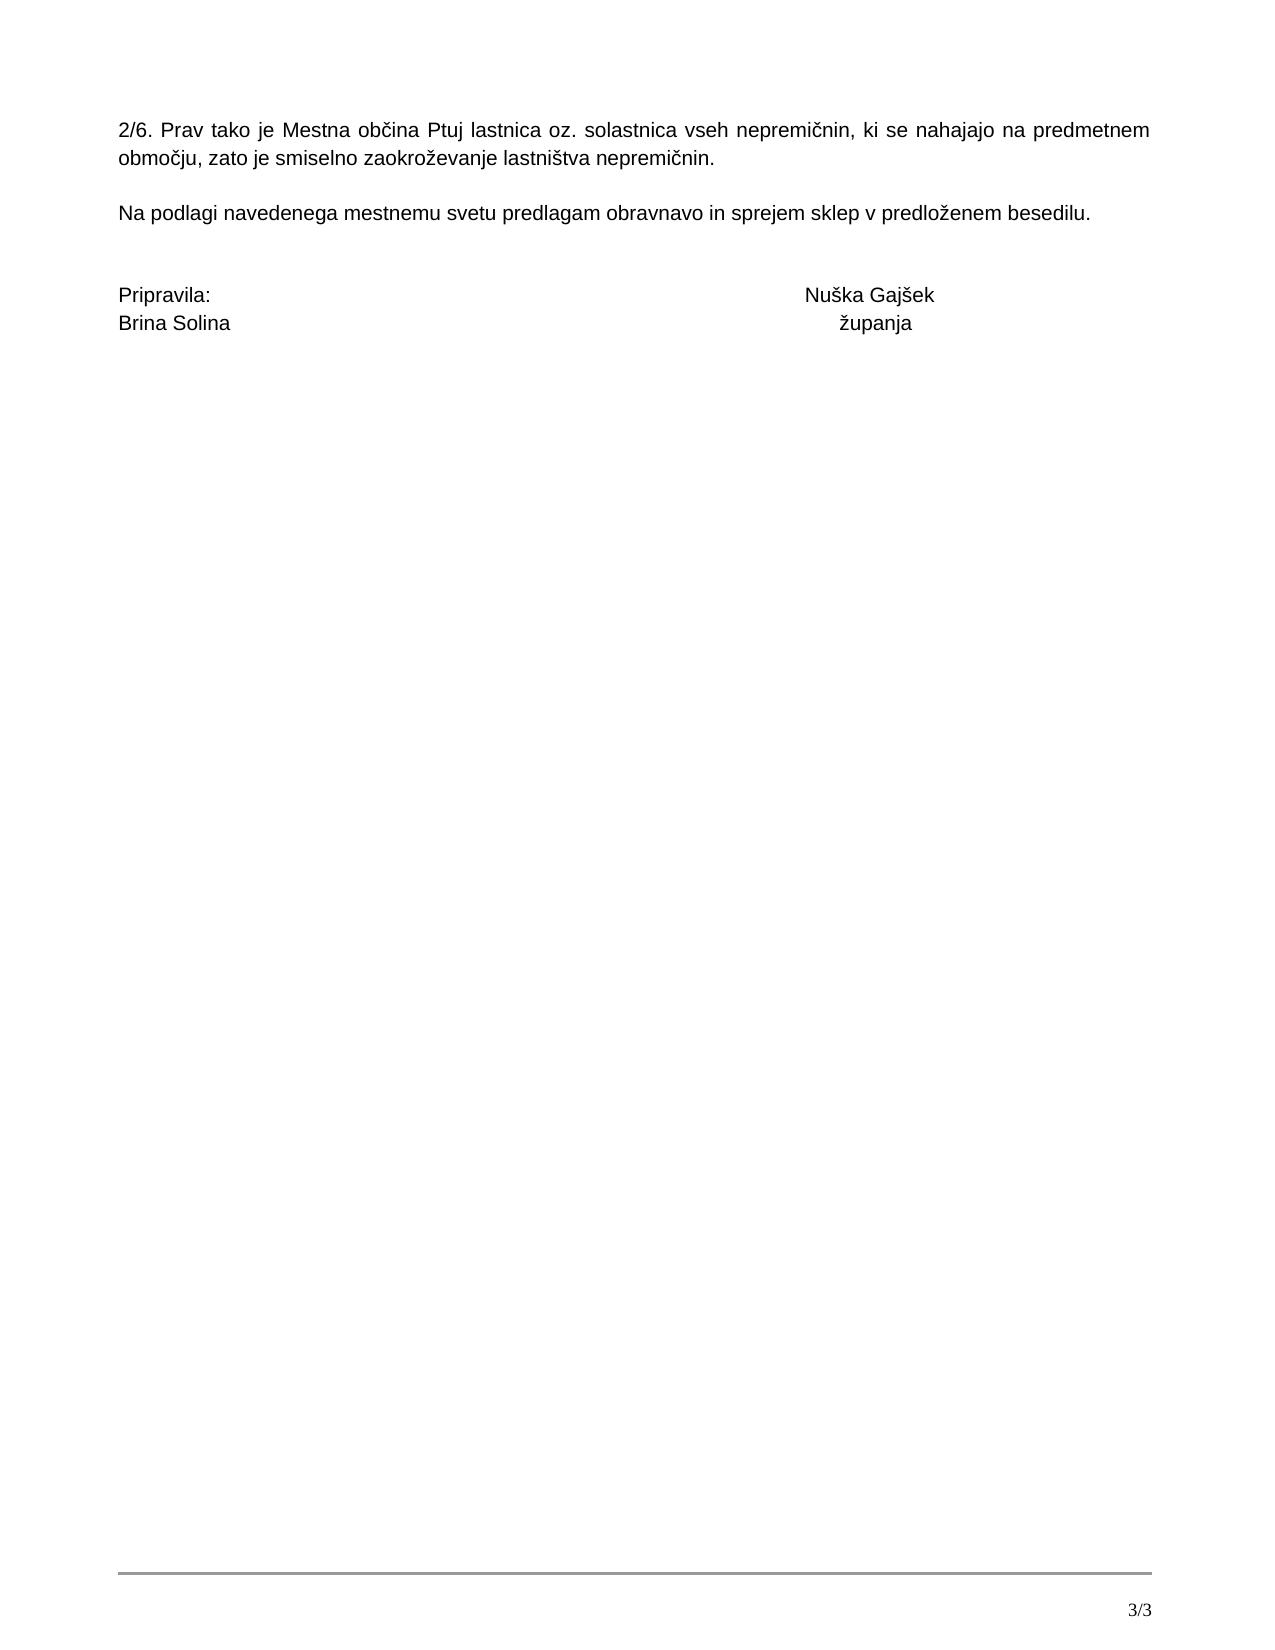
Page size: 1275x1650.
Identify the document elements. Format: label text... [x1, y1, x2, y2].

text Pripravila: Nuška Gajšek [118, 283, 1152, 307]
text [118, 118, 1152, 169]
text Brina Solina županja [118, 311, 1152, 334]
text Na podlagi navedenega mestnemu svetu predlagam obravnavo in sprejem sklep v predloženem besedilu. [118, 201, 1152, 224]
